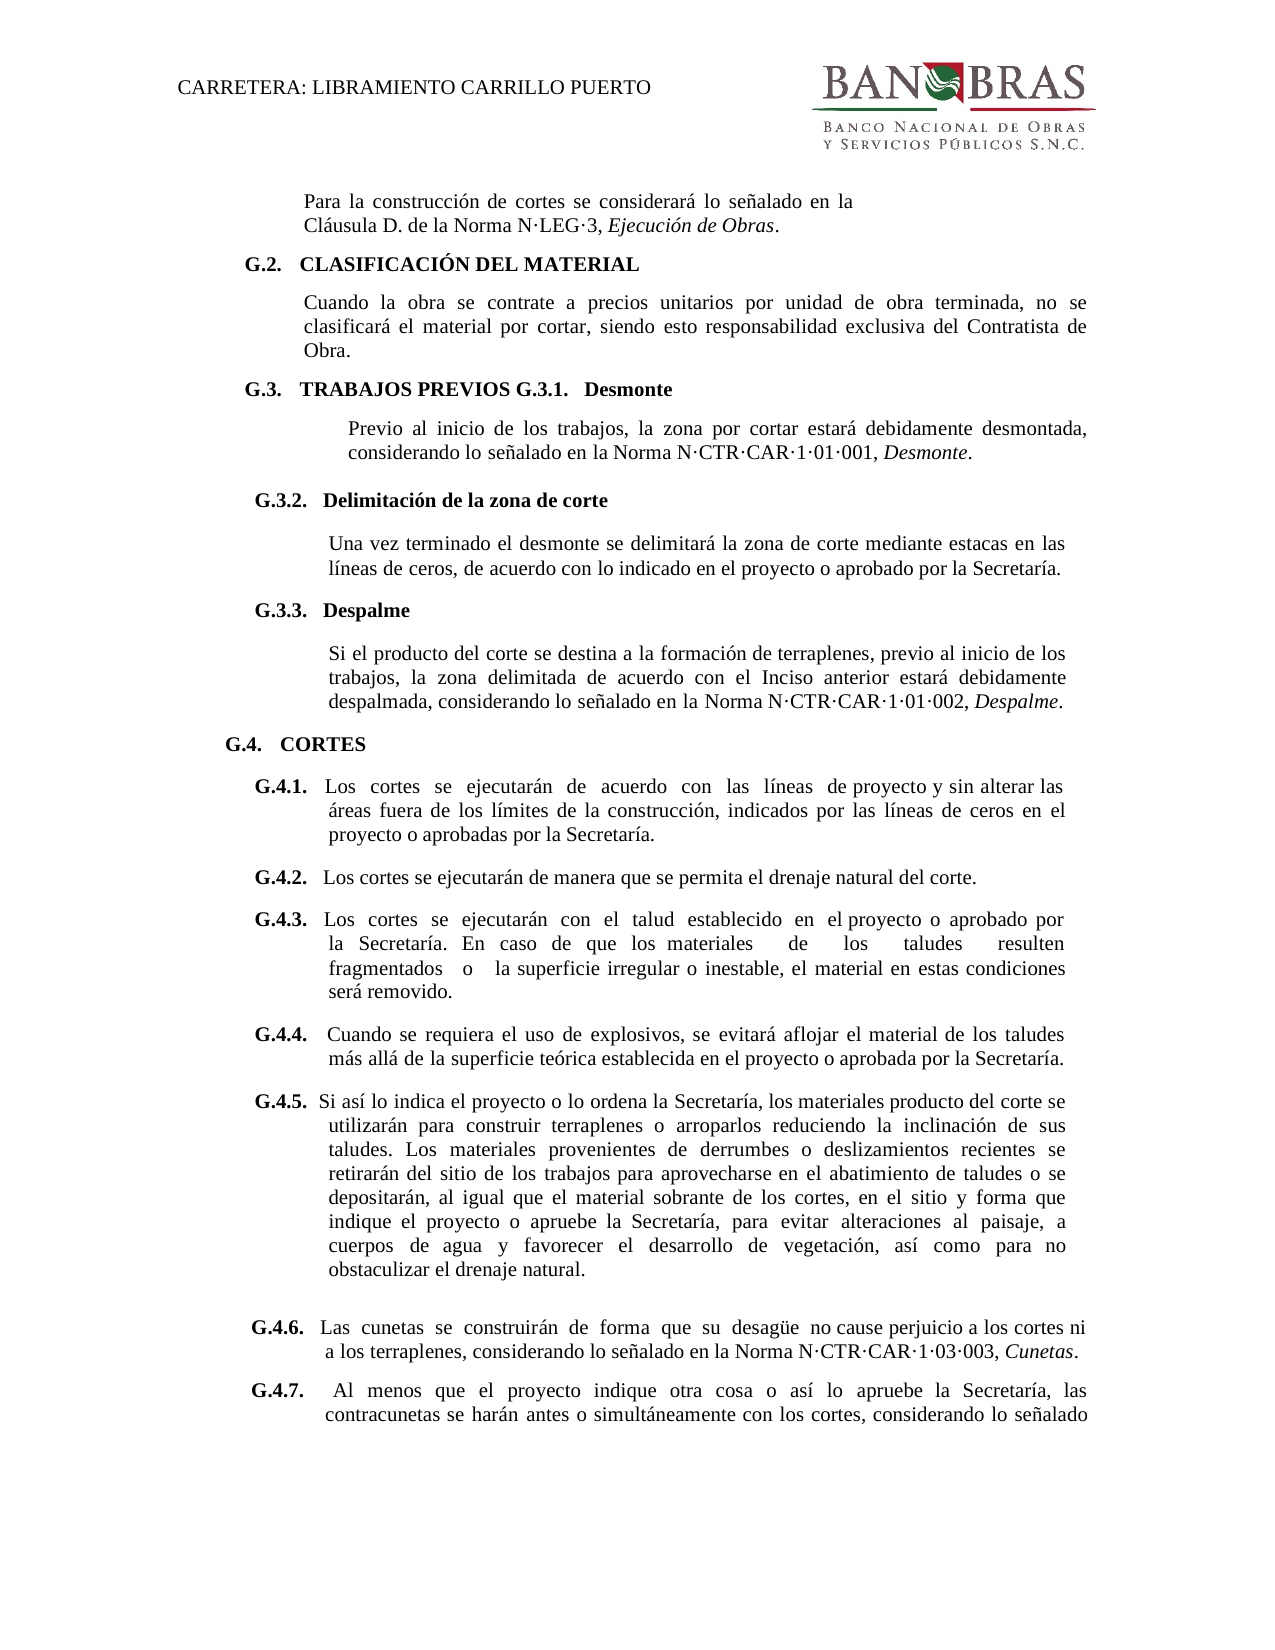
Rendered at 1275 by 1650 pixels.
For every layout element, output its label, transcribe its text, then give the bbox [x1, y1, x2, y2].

text Cuando la obra se contrate a precios unitarios por unidad de obra terminada, no se clasificará el material por cortar, siendo esto responsabilidad exclusiva del Contratista de Obra. [304, 291, 1087, 362]
text G.4.6. Las cunetas se construirán de forma que su desagüe no cause perjuicio a los cortes ni a los terraplenes, considerando lo señalado en la Norma N·CTR·CAR·1·03·003, Cunetas. [251, 1316, 1087, 1363]
text Si el producto del corte se destina a la formación de terraplenes, previo al inicio de los trabajos, la zona delimitada de acuerdo con el Inciso anterior estará debidamente despalmada, considerando lo señalado en la Norma N·CTR·CAR·1·01·002, Despalme. [328, 641, 1066, 713]
picture [811, 61, 1097, 152]
text G.4. CORTES [225, 731, 1100, 756]
text G.3. TRABAJOS PREVIOS G.3.1. Desmonte [244, 377, 680, 401]
text G.4.2. Los cortes se ejecutarán de manera que se permita el drenaje natural del corte. [254, 865, 1065, 889]
text Para la construcción de cortes se considerará lo señalado en la [304, 189, 1087, 213]
text Cláusula D. de la Norma N·LEG·3, Ejecución de Obras. [304, 213, 981, 237]
text Previo al inicio de los trabajos, la zona por cortar estará debidamente desmontada, considerando lo señalado en la Norma N·CTR·CAR·1·01·001, Desmonte. [348, 416, 1087, 464]
text G.3.2. Delimitación de la zona de corte [254, 488, 1100, 512]
text G.4.1. Los cortes se ejecutarán de acuerdo con las líneas de proyecto y sin alterar las áreas fuera de los límites de la construcción, indicados por las líneas de ceros en el proyecto o aprobadas por la Secretaría. [254, 774, 1065, 846]
text G.3.3. Despalme [254, 598, 1100, 622]
text G.4.4. Cuando se requiera el uso de explosivos, se evitará aflojar el material de los taludes más allá de la superficie teórica establecida en el proyecto o aprobada por la Secretaría. [254, 1022, 1065, 1070]
text G.4.3. Los cortes se ejecutarán con el talud establecido en el proyecto o aprobado por la Secretaría. En caso de que los materiales de los taludes resulten fragmentados o la superficie irregular o inestable, el material en estas condiciones será removido. [254, 907, 1066, 1003]
text G.2. CLASIFICACIÓN DEL MATERIAL [244, 252, 1100, 276]
text Una vez terminado el desmonte se delimitará la zona de corte mediante estacas en las líneas de ceros, de acuerdo con lo indicado en el proyecto o aprobado por la Secretaría. [328, 531, 1065, 579]
text G.4.5. Si así lo indica el proyecto o lo ordena la Secretaría, los materiales producto del corte se utilizarán para construir terraplenes o arroparlos reduciendo la inclinación de sus taludes. Los materiales provenientes de derrumbes o deslizamientos recientes se retirarán del sitio de los trabajos para aprovecharse en el abatimiento de taludes o se depositarán, al igual que el material sobrante de los cortes, en el sitio y forma que indique el proyecto o apruebe la Secretaría, para evitar alteraciones al paisaje, a cuerpos de agua y favorecer el desarrollo de vegetación, así como para no obstaculizar el drenaje natural. [254, 1089, 1066, 1281]
